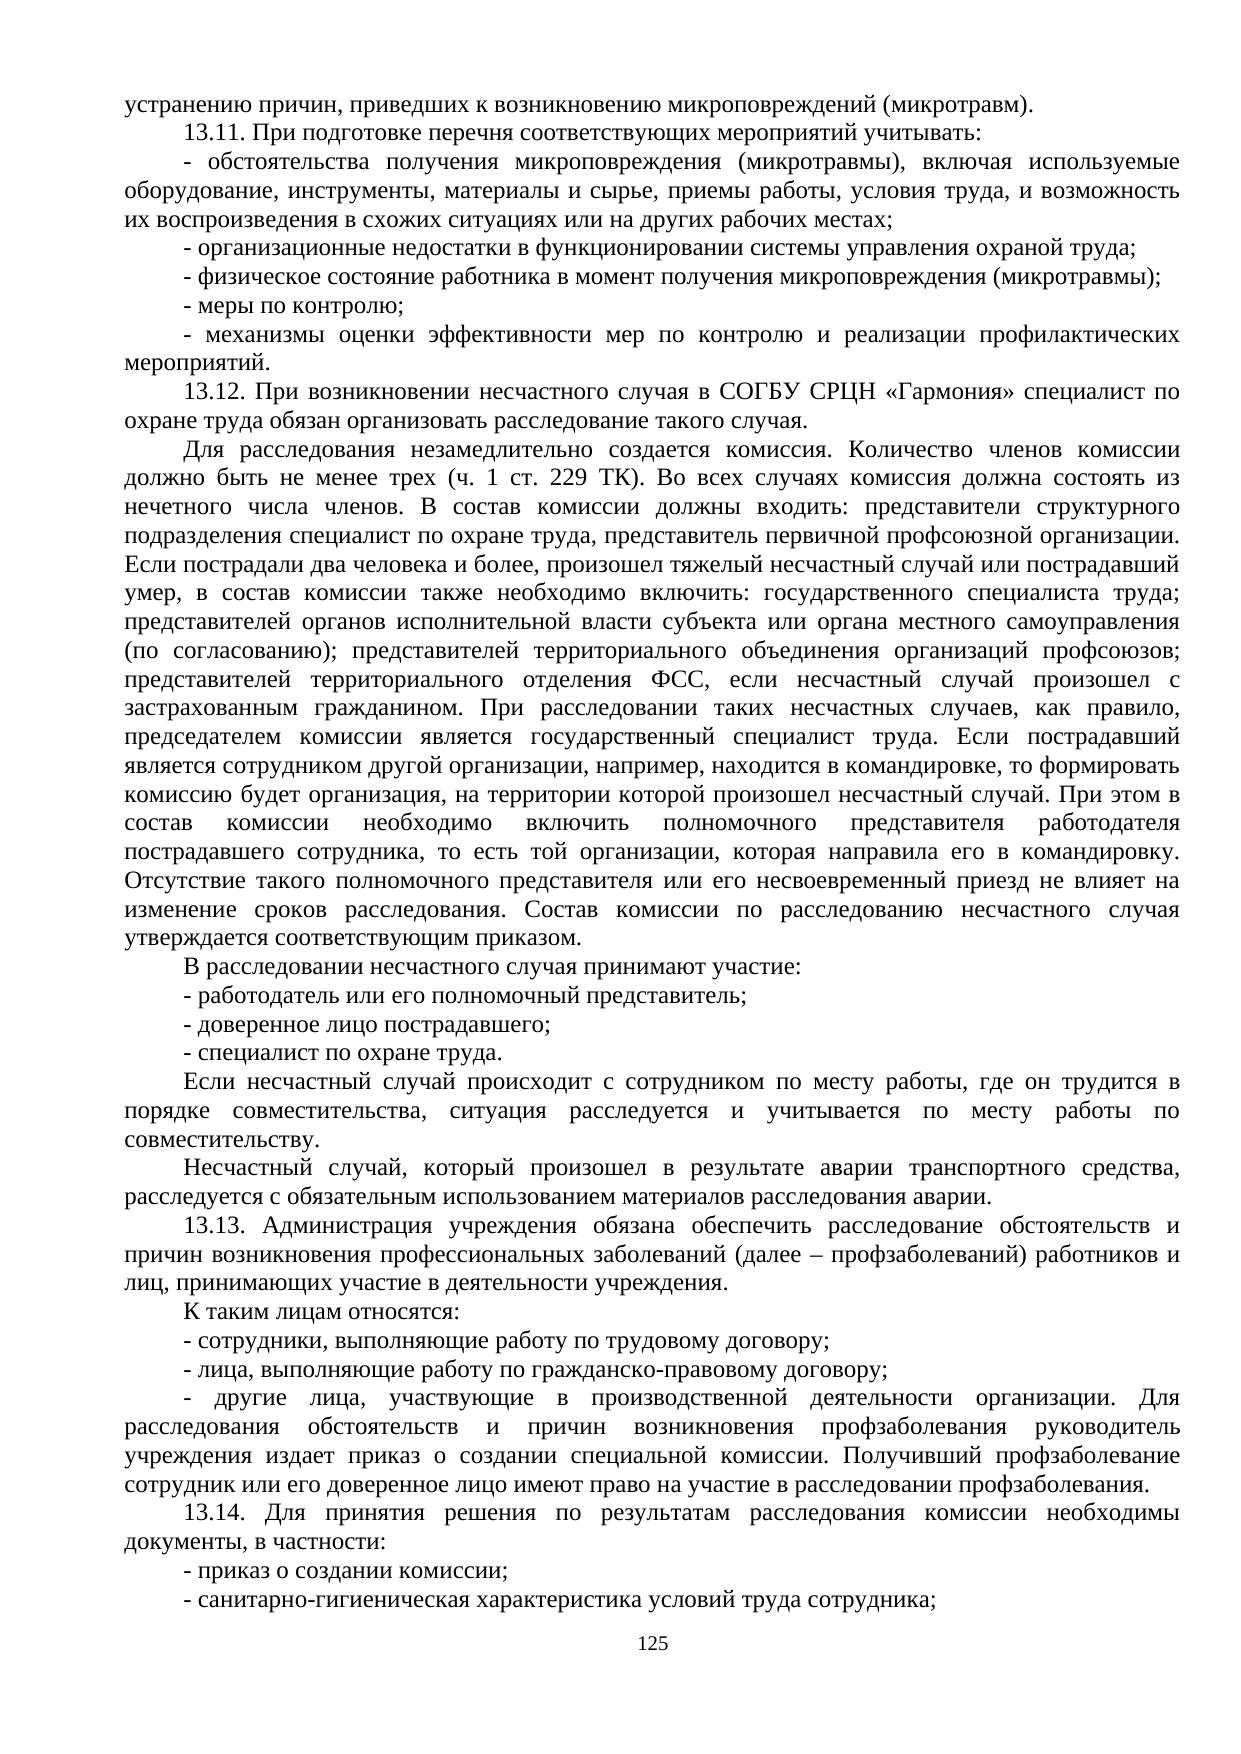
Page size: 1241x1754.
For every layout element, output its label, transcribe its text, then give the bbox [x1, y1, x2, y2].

text - меры по контролю; [124, 290, 1181, 319]
text Для расследования незамедлительно создается комиссия. Количество членов комиссии должно быть не менее трех (ч. 1 ст. 229 ТК). Во всех случаях комиссия должна состоять из нечетного числа членов. В состав комиссии должны входить: представители структурного подразделения специалист по охране труда, представитель первичной профсоюзной организации. Если пострадали два человека и более, произошел тяжелый несчастный случай или пострадавший умер, в состав комиссии также необходимо включить: государственного специалиста труда; представителей органов исполнительной власти субъекта или органа местного самоуправления (по согласованию); представителей территориального объединения организаций профсоюзов; представителей территориального отделения ФСС, если несчастный случай произошел с застрахованным гражданином. При расследовании таких несчастных случаев, как правило, председателем комиссии является государственный специалист труда. Если пострадавший является сотрудником другой организации, например, находится в командировке, то формировать комиссию будет организация, на территории которой произошел несчастный случай. При этом в состав комиссии необходимо включить полномочного представителя работодателя пострадавшего сотрудника, то есть той организации, которая направила его в командировку. Отсутствие такого полномочного представителя или его несвоевременный приезд не влияет на изменение сроков расследования. Состав комиссии по расследованию несчастного случая утверждается соответствующим приказом. [124, 434, 1181, 951]
text - приказ о создании комиссии; [124, 1555, 1181, 1584]
text 13.13. Администрация учреждения обязана обеспечить расследование обстоятельств и причин возникновения профессиональных заболеваний (далее – профзаболеваний) работников и лиц, принимающих участие в деятельности учреждения. [124, 1210, 1181, 1296]
text - доверенное лицо пострадавшего; [124, 1009, 1181, 1037]
text Если несчастный случай происходит с сотрудником по месту работы, где он трудится в порядке совместительства, ситуация расследуется и учитывается по месту работы по совместительству. [124, 1066, 1181, 1152]
text К таким лицам относятся: [124, 1296, 1181, 1325]
text - санитарно-гигиеническая характеристика условий труда сотрудника; [124, 1584, 1181, 1612]
text - обстоятельства получения микроповреждения (микротравмы), включая используемые оборудование, инструменты, материалы и сырье, приемы работы, условия труда, и возможность их воспроизведения в схожих ситуациях или на других рабочих местах; [124, 146, 1181, 232]
text - организационные недостатки в функционировании системы управления охраной труда; [124, 232, 1181, 261]
text - механизмы оценки эффективности мер по контролю и реализации профилактических мероприятий. [124, 319, 1181, 376]
text - физическое состояние работника в момент получения микроповреждения (микротравмы); [124, 261, 1181, 290]
text - специалист по охране труда. [124, 1037, 1181, 1066]
text - работодатель или его полномочный представитель; [124, 980, 1181, 1009]
text В расследовании несчастного случая принимают участие: [124, 951, 1181, 980]
text 13.12. При возникновении несчастного случая в СОГБУ СРЦН «Гармония» специалист по охране труда обязан организовать расследование такого случая. [124, 376, 1181, 434]
text 13.14. Для принятия решения по результатам расследования комиссии необходимы документы, в частности: [124, 1497, 1181, 1555]
text - лица, выполняющие работу по гражданско-правовому договору; [124, 1354, 1181, 1382]
text - другие лица, участвующие в производственной деятельности организации. Для расследования обстоятельств и причин возникновения профзаболевания руководитель учреждения издает приказ о создании специальной комиссии. Получивший профзаболевание сотрудник или его доверенное лицо имеют право на участие в расследовании профзаболевания. [124, 1382, 1181, 1497]
text 13.11. При подготовке перечня соответствующих мероприятий учитывать: [124, 117, 1181, 146]
text - сотрудники, выполняющие работу по трудовому договору; [124, 1325, 1181, 1354]
text Несчастный случай, который произошел в результате аварии транспортного средства, расследуется с обязательным использованием материалов расследования аварии. [124, 1152, 1181, 1210]
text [124, 89, 1181, 117]
